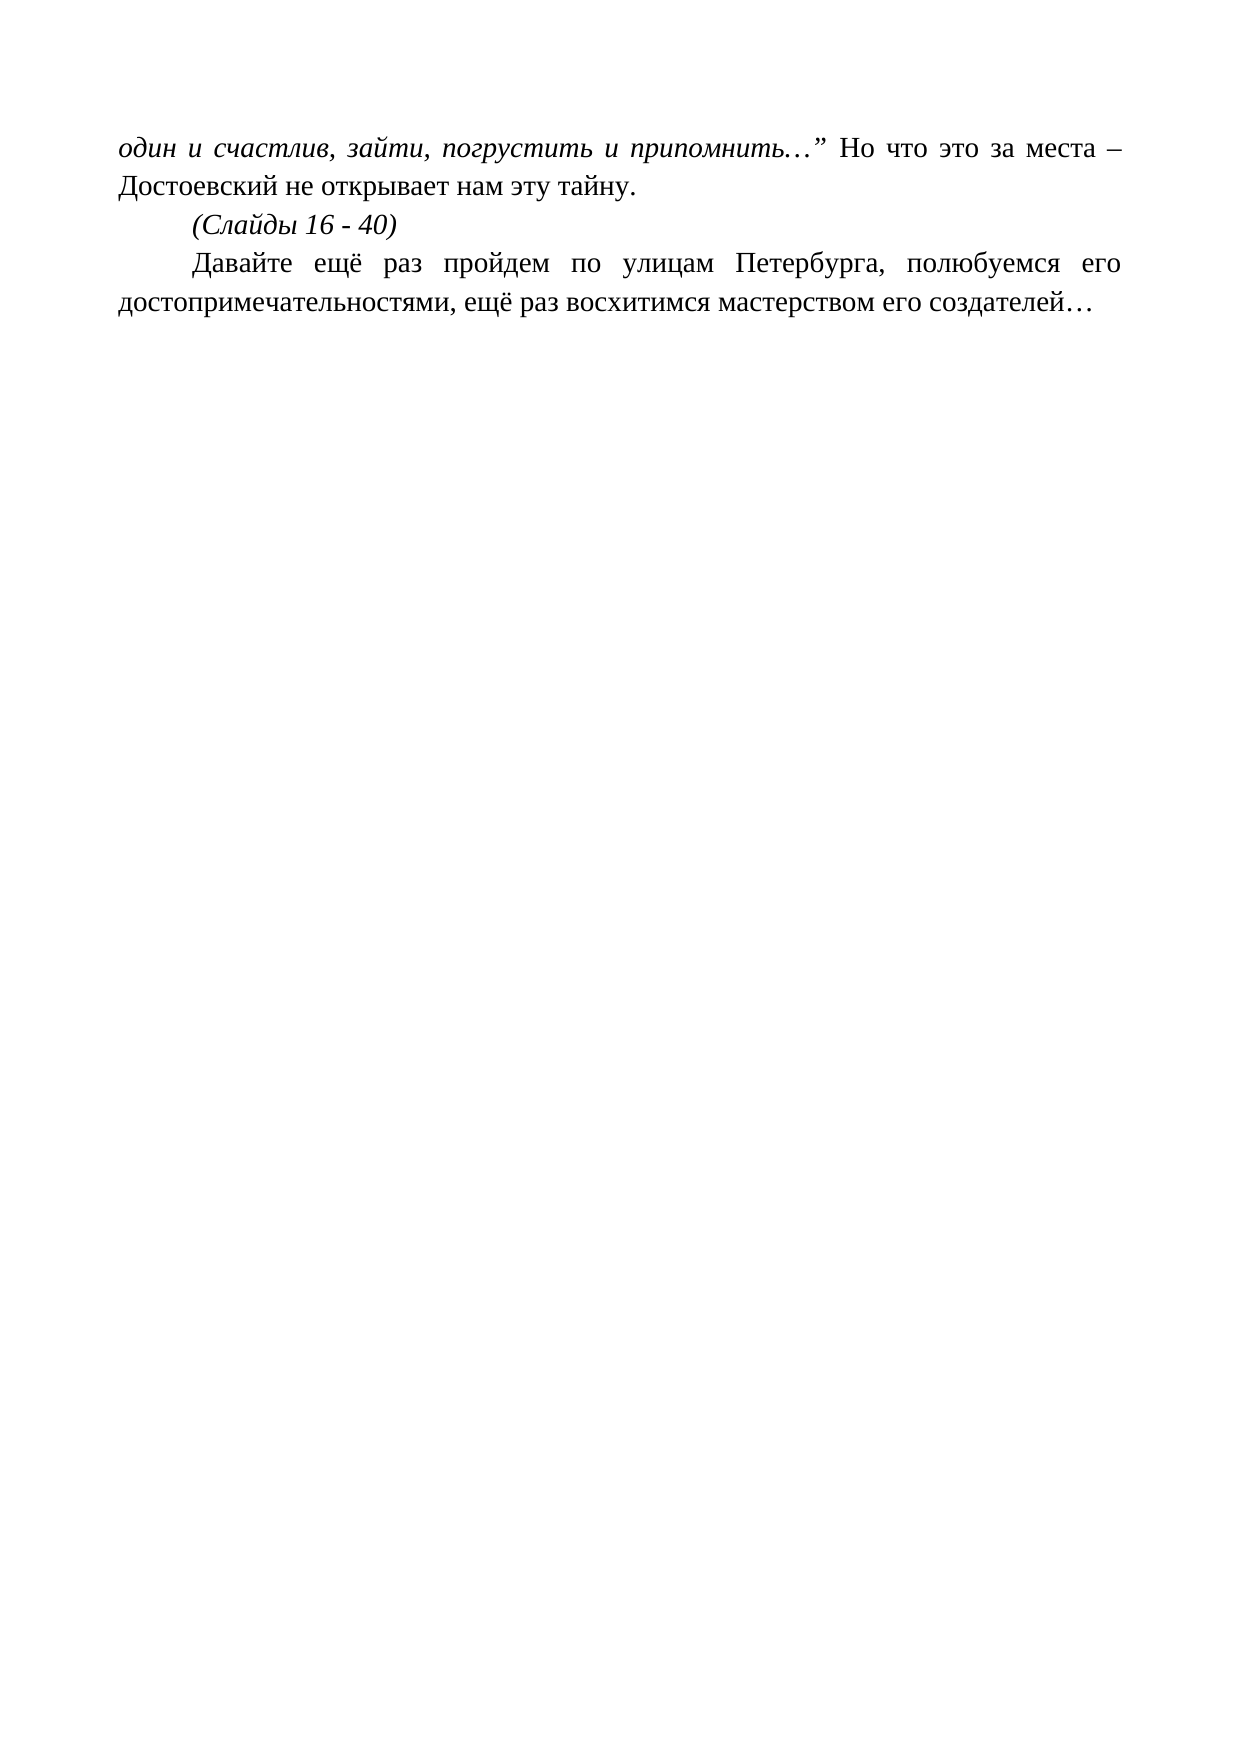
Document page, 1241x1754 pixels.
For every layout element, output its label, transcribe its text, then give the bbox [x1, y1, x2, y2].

text Давайте ещё раз пройдем по улицам Петербурга, полюбуемся его достопримечательностями, ещё раз восхитимся мастерством его создателей… [118, 246, 1122, 318]
text (Слайды 16 - 40) [118, 207, 1122, 241]
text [118, 130, 1122, 202]
